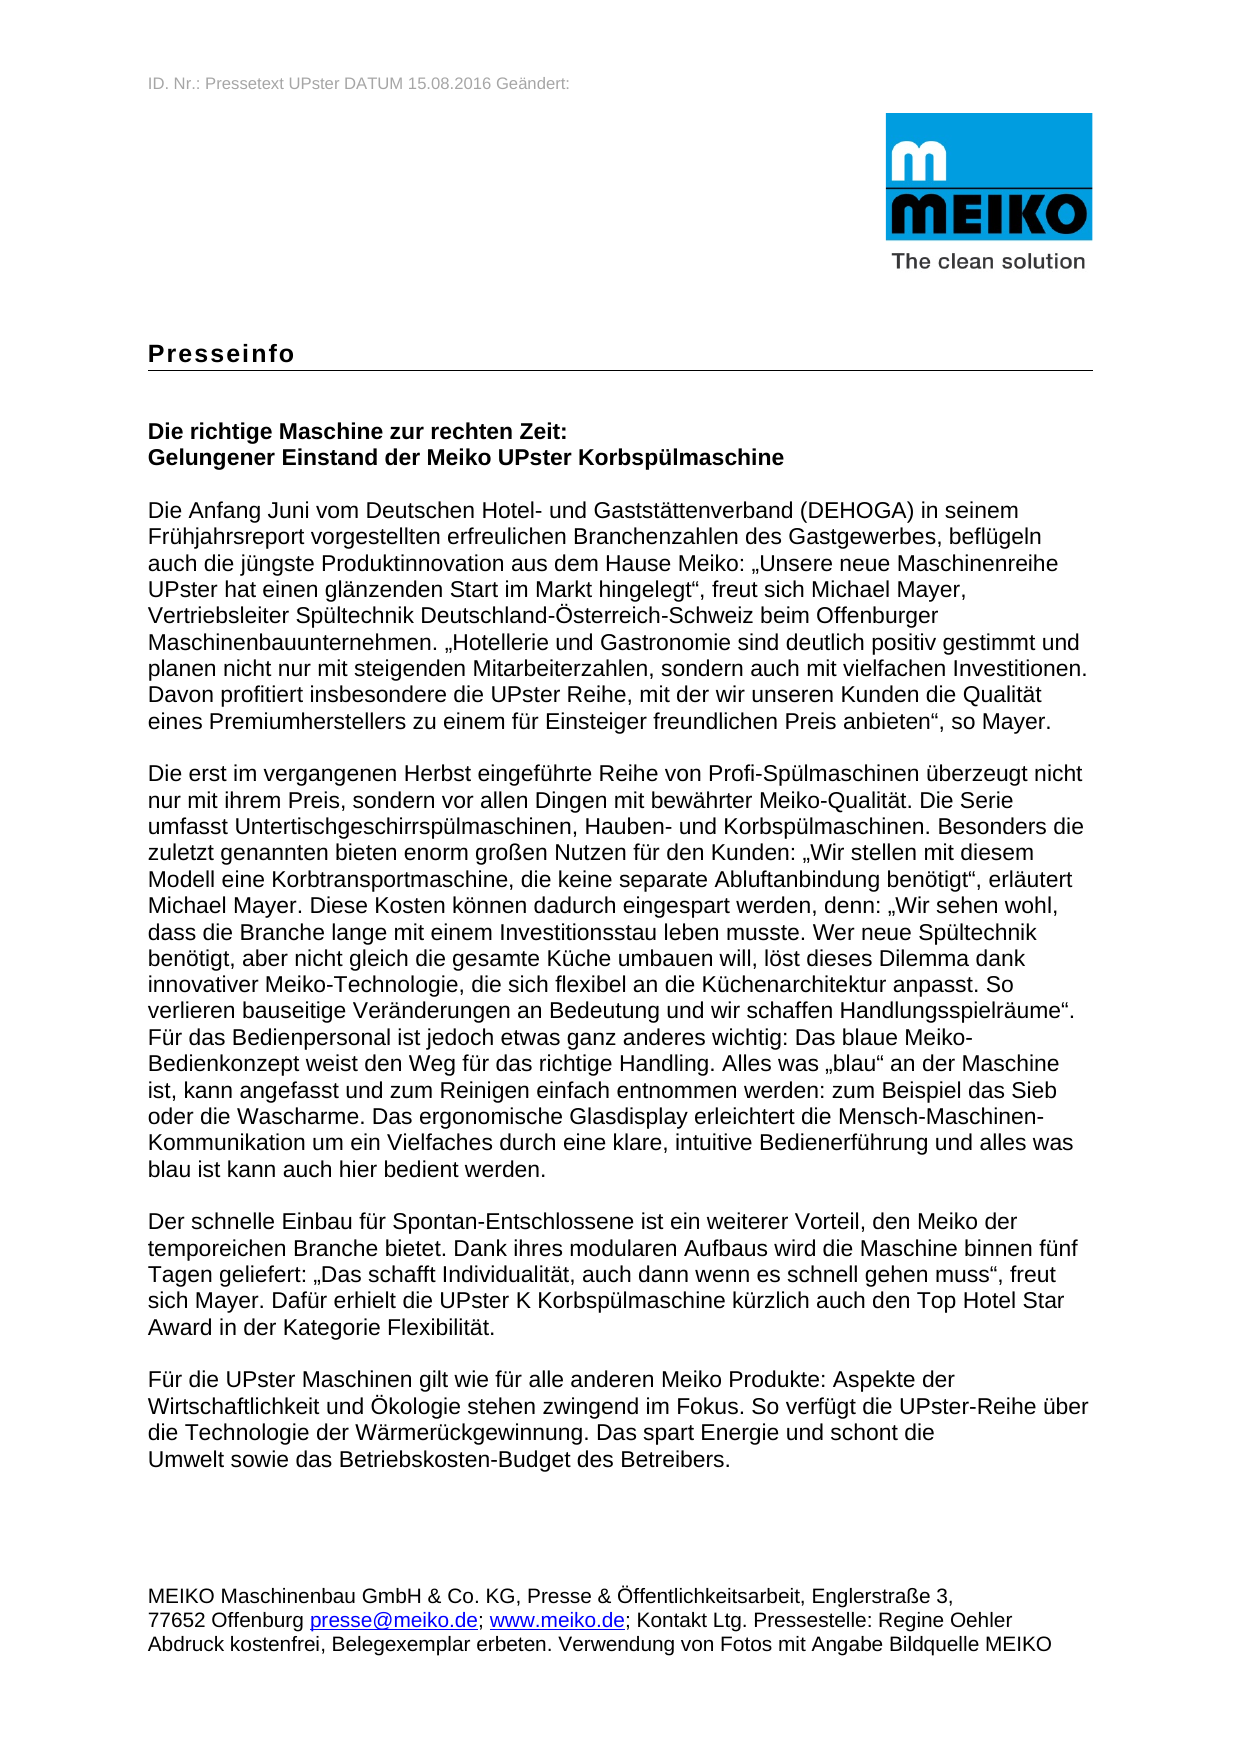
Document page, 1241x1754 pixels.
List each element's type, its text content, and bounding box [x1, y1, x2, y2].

text Gelungener Einstand der Meiko UPster Korbspülmaschine [148, 444, 1093, 470]
picture [989, 195, 1002, 233]
text Für die UPster Maschinen gilt wie für alle anderen Meiko Produkte: Aspekte der Wirtschaftlichkeit und Ökologie stehen zwingend im Fokus. So verfügt die UPster-Reihe über die Technologie der Wärmerückgewinnung. Das spart Energie und schont die [148, 1366, 1093, 1446]
picture [955, 195, 981, 233]
picture [892, 141, 946, 180]
text Für das Bedienpersonal ist jedoch etwas ganz anderes wichtig: Das blaue Meiko-Bedienkonzept weist den Weg für das richtige Handling. Alles was „blau“ an der Maschine ist, kann angefasst und zum Reinigen einfach entnommen werden: zum Beispiel das Sieb oder die Wascharme. Das ergonomische Glasdisplay erleichtert die Mensch-Maschinen-Kommunikation um ein Vielfaches durch eine klare, intuitive Bedienerführung und alles was blau ist kann auch hier bedient werden. [148, 1024, 1093, 1182]
text Die Anfang Juni vom Deutschen Hotel- und Gaststättenverband (DEHOGA) in seinem Frühjahrsreport vorgestellten erfreulichen Branchenzahlen des Gastgewerbes, beflügeln auch die jüngste Produktinnovation aus dem Hause Meiko: „Unsere neue Maschinenreihe UPster hat einen glänzenden Start im Markt hingelegt“, freut sich Michael Mayer, Vertriebsleiter Spültechnik Deutschland-Österreich-Schweiz beim Offenburger Maschinenbauunternehmen. „Hotellerie und Gastronomie sind deutlich positiv gestimmt und planen nicht nur mit steigenden Mitarbeiterzahlen, sondern auch mit vielfachen Investitionen. Davon profitiert insbesondere die UPster Reihe, mit der wir unseren Kunden die Qualität eines Premiumherstellers zu einem für Einsteiger freundlichen Preis anbieten“, so Mayer. [148, 497, 1093, 734]
picture [893, 194, 945, 233]
text Die erst im vergangenen Herbst eingeführte Reihe von Profi-Spülmaschinen überzeugt nicht nur mit ihrem Preis, sondern vor allen Dingen mit bewährter Meiko-Qualität. Die Serie umfasst Untertischgeschirrspülmaschinen, Hauben- und Korbspülmaschinen. Besonders die zuletzt genannten bieten enorm großen Nutzen für den Kunden: „Wir stellen mit diesem Modell eine Korbtransportmaschine, die keine separate Abluftanbindung benötigt“, erläutert Michael Mayer. Diese Kosten können dadurch eingespart werden, denn: „Wir sehen wohl, dass die Branche lange mit einem Investitionsstau leben musste. Wer neue Spültechnik benötigt, aber nicht gleich die gesamte Küche umbauen will, löst dieses Dilemma dank innovativer Meiko-Technologie, die sich flexibel an die Küchenarchitektur anpasst. So verlieren bauseitige Veränderungen an Bedeutung und wir schaffen Handlungsspielräume“. [148, 760, 1093, 1024]
text Der schnelle Einbau für Spontan-Entschlossene ist ein weiterer Vorteil, den Meiko der temporeichen Branche bietet. Dank ihres modularen Aufbaus wird die Maschine binnen fünf Tagen geliefert: „Das schafft Individualität, auch dann wenn es schnell gehen muss“, freut sich Mayer. Dafür erhielt die UPster K Korbspülmaschine kürzlich auch den Top Hotel Star Award in der Kategorie Flexibilität. [148, 1208, 1093, 1340]
picture [1009, 195, 1044, 233]
picture [1046, 194, 1087, 234]
text Umwelt sowie das Betriebskosten-Budget des Betreibers. [148, 1446, 1093, 1472]
picture [885, 240, 1093, 273]
text Die richtige Maschine zur rechten Zeit: [148, 418, 1093, 444]
